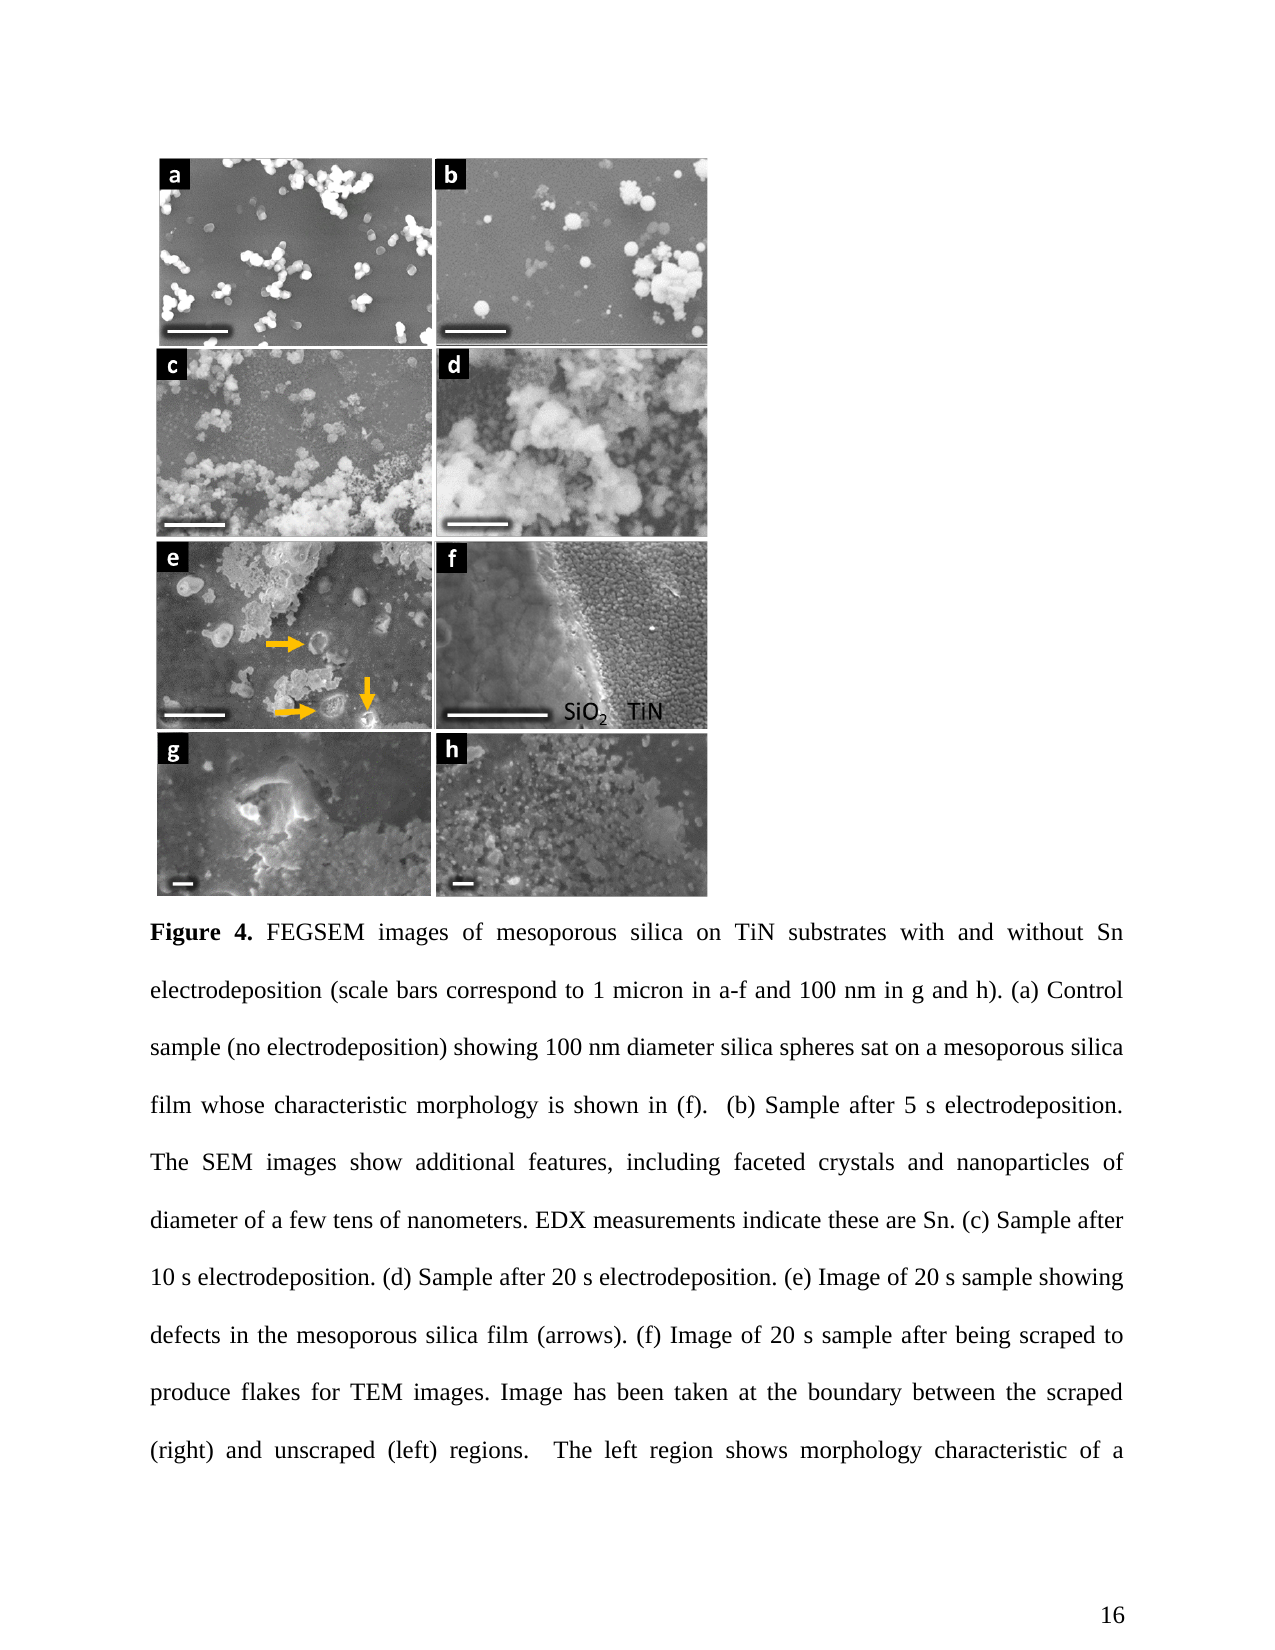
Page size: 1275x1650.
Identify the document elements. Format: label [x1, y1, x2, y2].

picture [150, 150, 708, 897]
text [150, 917, 1125, 1463]
